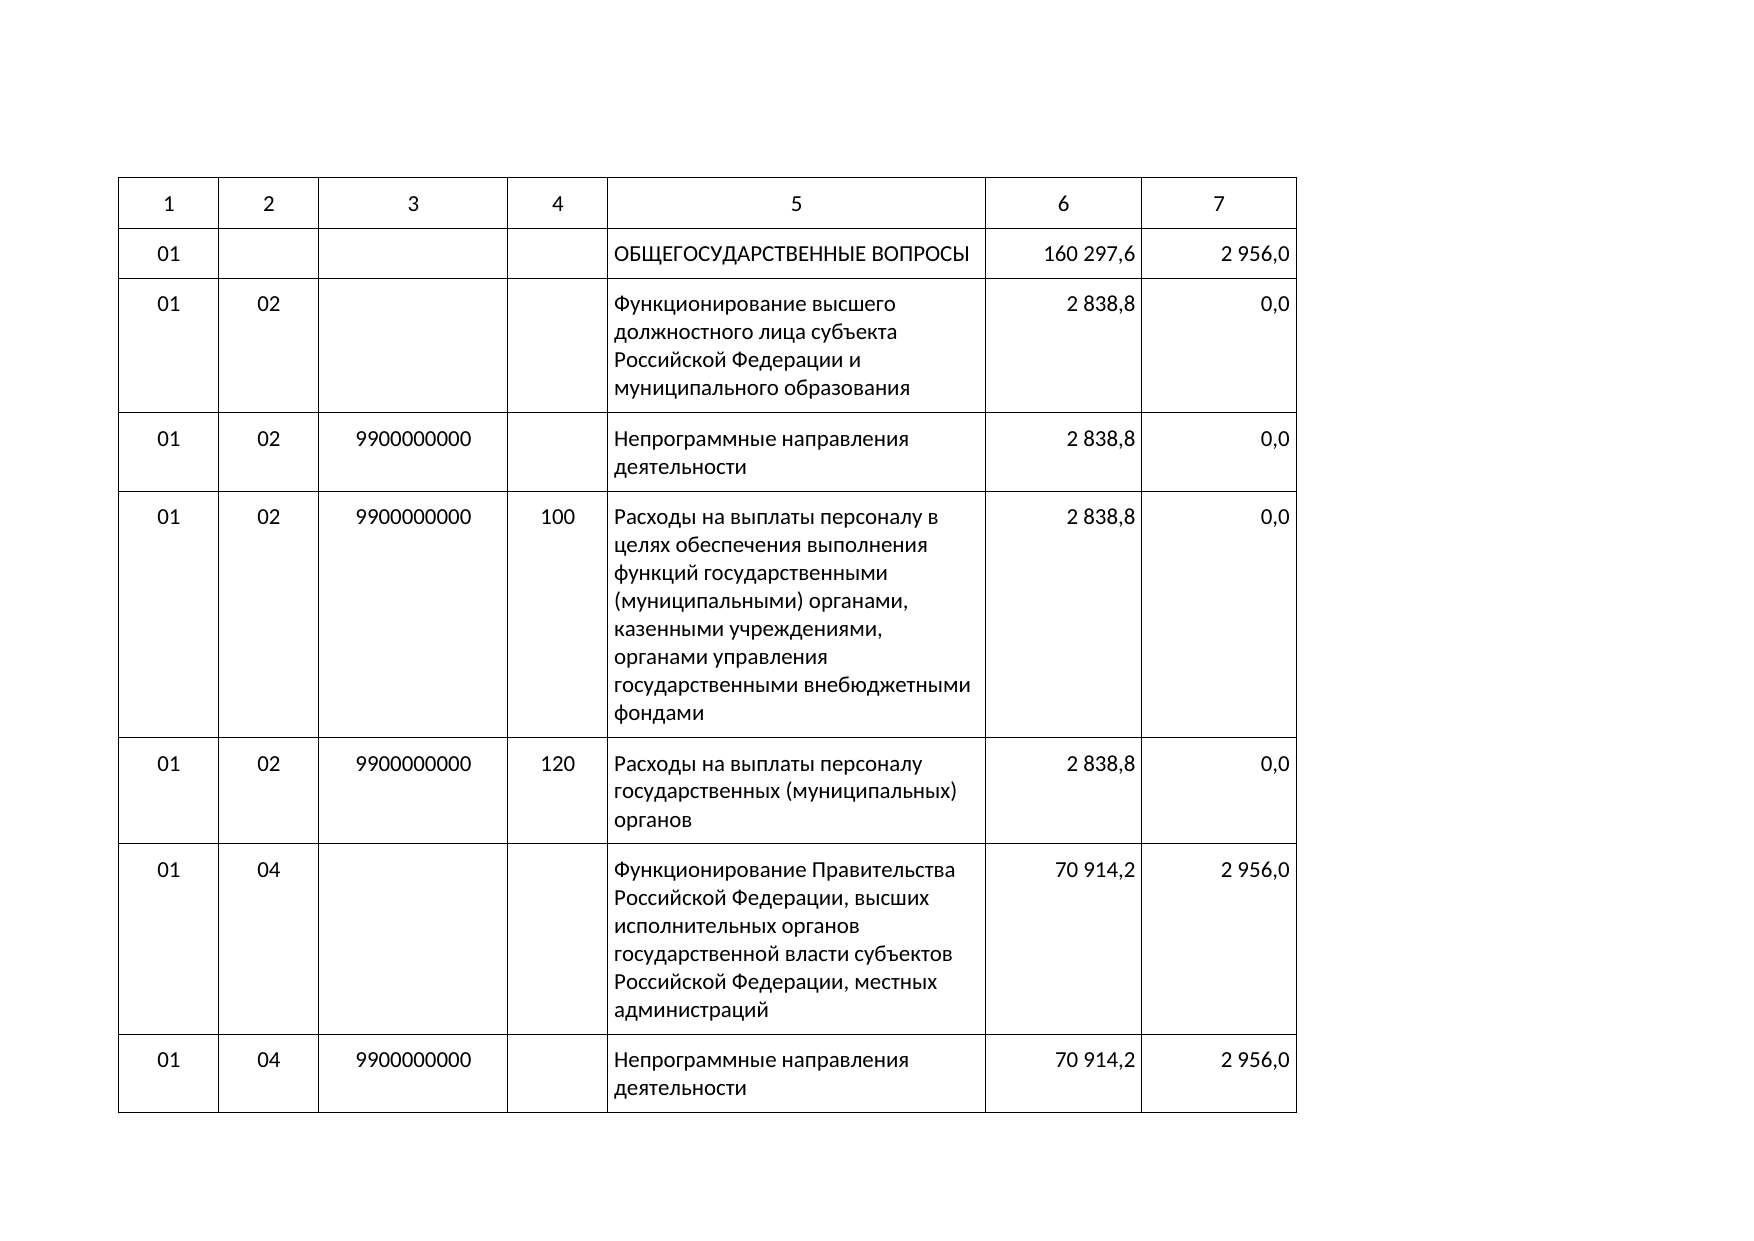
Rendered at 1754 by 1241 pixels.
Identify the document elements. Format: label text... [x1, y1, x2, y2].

table_cell 01 [119, 1035, 218, 1112]
table_cell 2 838,8 [986, 492, 1141, 737]
table_cell Расходы на выплаты персоналу в целях обеспечения выполнения функций государственными (муниципальными) органами, казенными учреждениями, органами управления государственными внебюджетными фондами [608, 492, 985, 737]
table_cell Непрограммные направления деятельности [608, 413, 985, 491]
table_cell 04 [219, 1035, 318, 1112]
table_cell 02 [219, 413, 318, 491]
table_cell 01 [119, 492, 218, 737]
table_cell 6 [986, 178, 1141, 227]
table_cell 2 956,0 [1142, 229, 1296, 278]
table_cell 9900000000 [319, 738, 507, 843]
table_cell 2 838,8 [986, 738, 1141, 843]
table_cell 9900000000 [319, 1035, 507, 1112]
table_cell 9900000000 [319, 492, 507, 737]
table_cell 160 297,6 [986, 229, 1141, 278]
table_cell 2 838,8 [986, 413, 1141, 491]
table_cell Функционирование Правительства Российской Федерации, высших исполнительных органов государственной власти субъектов Российской Федерации, местных администраций [608, 844, 985, 1034]
table_cell 01 [119, 413, 218, 491]
table_cell [508, 844, 607, 1034]
table_cell [508, 279, 607, 412]
table_cell [219, 229, 318, 278]
table_cell 70 914,2 [986, 844, 1141, 1034]
table_cell Непрограммные направления деятельности [608, 1035, 985, 1112]
table_cell 0,0 [1142, 492, 1296, 737]
table_cell 7 [1142, 178, 1296, 227]
table_cell 70 914,2 [986, 1035, 1141, 1112]
table_cell 2 [219, 178, 318, 227]
table_cell 02 [219, 279, 318, 412]
table_cell Функционирование высшего должностного лица субъекта Российской Федерации и муниципального образования [608, 279, 985, 412]
table_cell 120 [508, 738, 607, 843]
table_cell [319, 279, 507, 412]
table_cell 2 956,0 [1142, 844, 1296, 1034]
table_cell [319, 844, 507, 1034]
table_cell Расходы на выплаты персоналу государственных (муниципальных) органов [608, 738, 985, 843]
table_cell [508, 413, 607, 491]
table_cell 0,0 [1142, 279, 1296, 412]
table_cell 01 [119, 844, 218, 1034]
table_cell [319, 229, 507, 278]
table_cell 2 956,0 [1142, 1035, 1296, 1112]
table_cell 2 838,8 [986, 279, 1141, 412]
table_cell 9900000000 [319, 413, 507, 491]
table_cell 4 [508, 178, 607, 227]
table_cell 02 [219, 492, 318, 737]
table_cell 1 [119, 178, 218, 227]
table_cell 01 [119, 738, 218, 843]
table_cell 04 [219, 844, 318, 1034]
table_cell 02 [219, 738, 318, 843]
table_cell 0,0 [1142, 738, 1296, 843]
table_cell 3 [319, 178, 507, 227]
table_cell [508, 229, 607, 278]
table_cell 01 [119, 229, 218, 278]
table_cell 0,0 [1142, 413, 1296, 491]
table_cell 5 [608, 178, 985, 227]
table_cell 01 [119, 279, 218, 412]
table_cell 100 [508, 492, 607, 737]
table_cell ОБЩЕГОСУДАРСТВЕННЫЕ ВОПРОСЫ [608, 229, 985, 278]
table_cell [508, 1035, 607, 1112]
